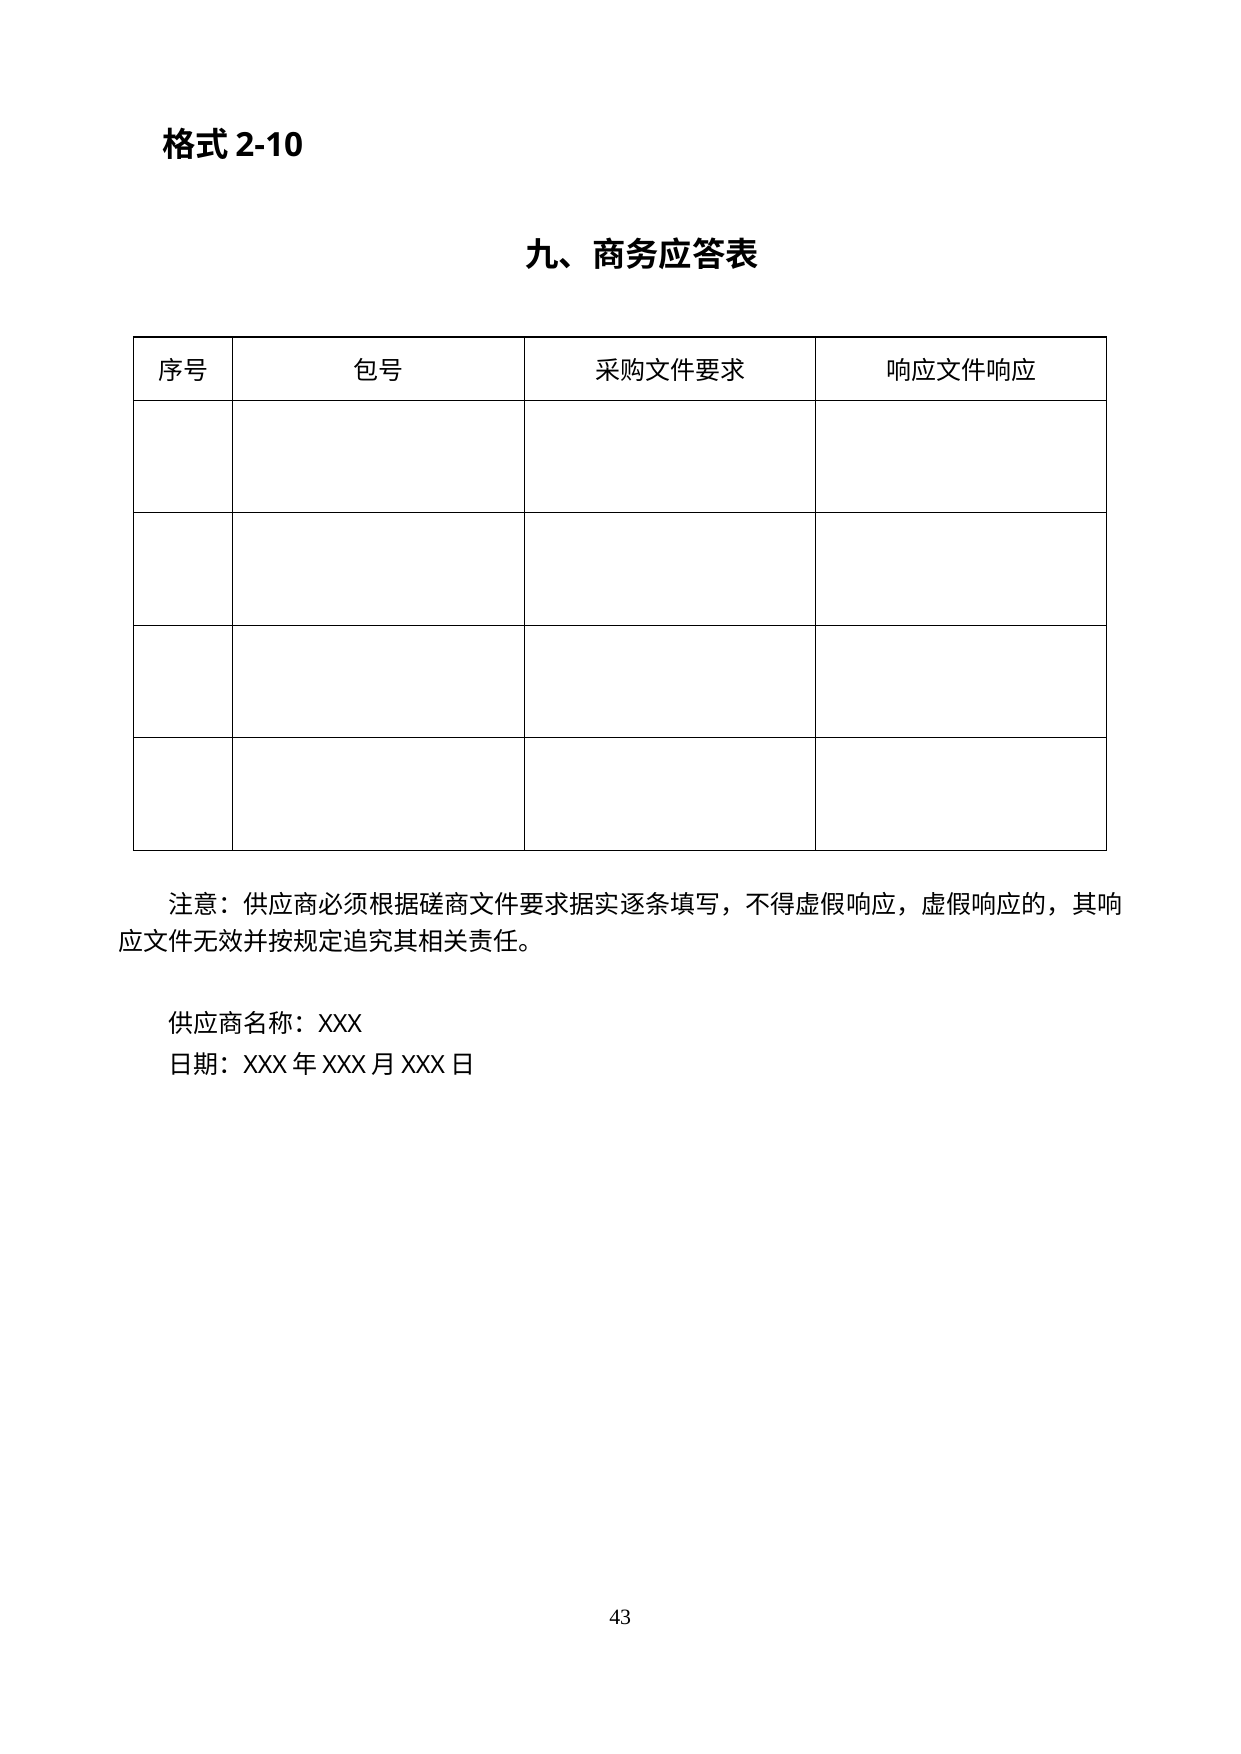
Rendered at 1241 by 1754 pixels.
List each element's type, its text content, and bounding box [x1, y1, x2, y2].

table_header 包号 [233, 338, 524, 399]
table_cell [816, 401, 1106, 512]
table_cell [233, 513, 524, 624]
text 九、商务应答表 [162, 227, 1122, 276]
table_cell [816, 626, 1106, 737]
table_cell [233, 738, 524, 849]
table_cell [525, 513, 815, 624]
table_cell [134, 513, 232, 624]
table_cell [525, 738, 815, 849]
table_cell [233, 626, 524, 737]
text 供应商名称：XXX [118, 999, 1122, 1041]
text 注意：供应商必须根据磋商文件要求据实逐条填写，不得虚假响应，虚假响应的，其响应文件无效并按规定追究其相关责任。 [118, 885, 1122, 957]
table_cell [525, 626, 815, 737]
text 日期：XXX年XXX月XXX日 [118, 1041, 1122, 1082]
table_header 采购文件要求 [525, 338, 815, 399]
text 格式2-10 [162, 118, 1122, 167]
table_cell [134, 738, 232, 849]
table_cell [134, 401, 232, 512]
table_cell [816, 513, 1106, 624]
table_cell [233, 401, 524, 512]
table_cell [816, 738, 1106, 849]
table_header 序号 [134, 338, 232, 399]
table_header 响应文件响应 [816, 338, 1106, 399]
table_cell [134, 626, 232, 737]
table_cell [525, 401, 815, 512]
